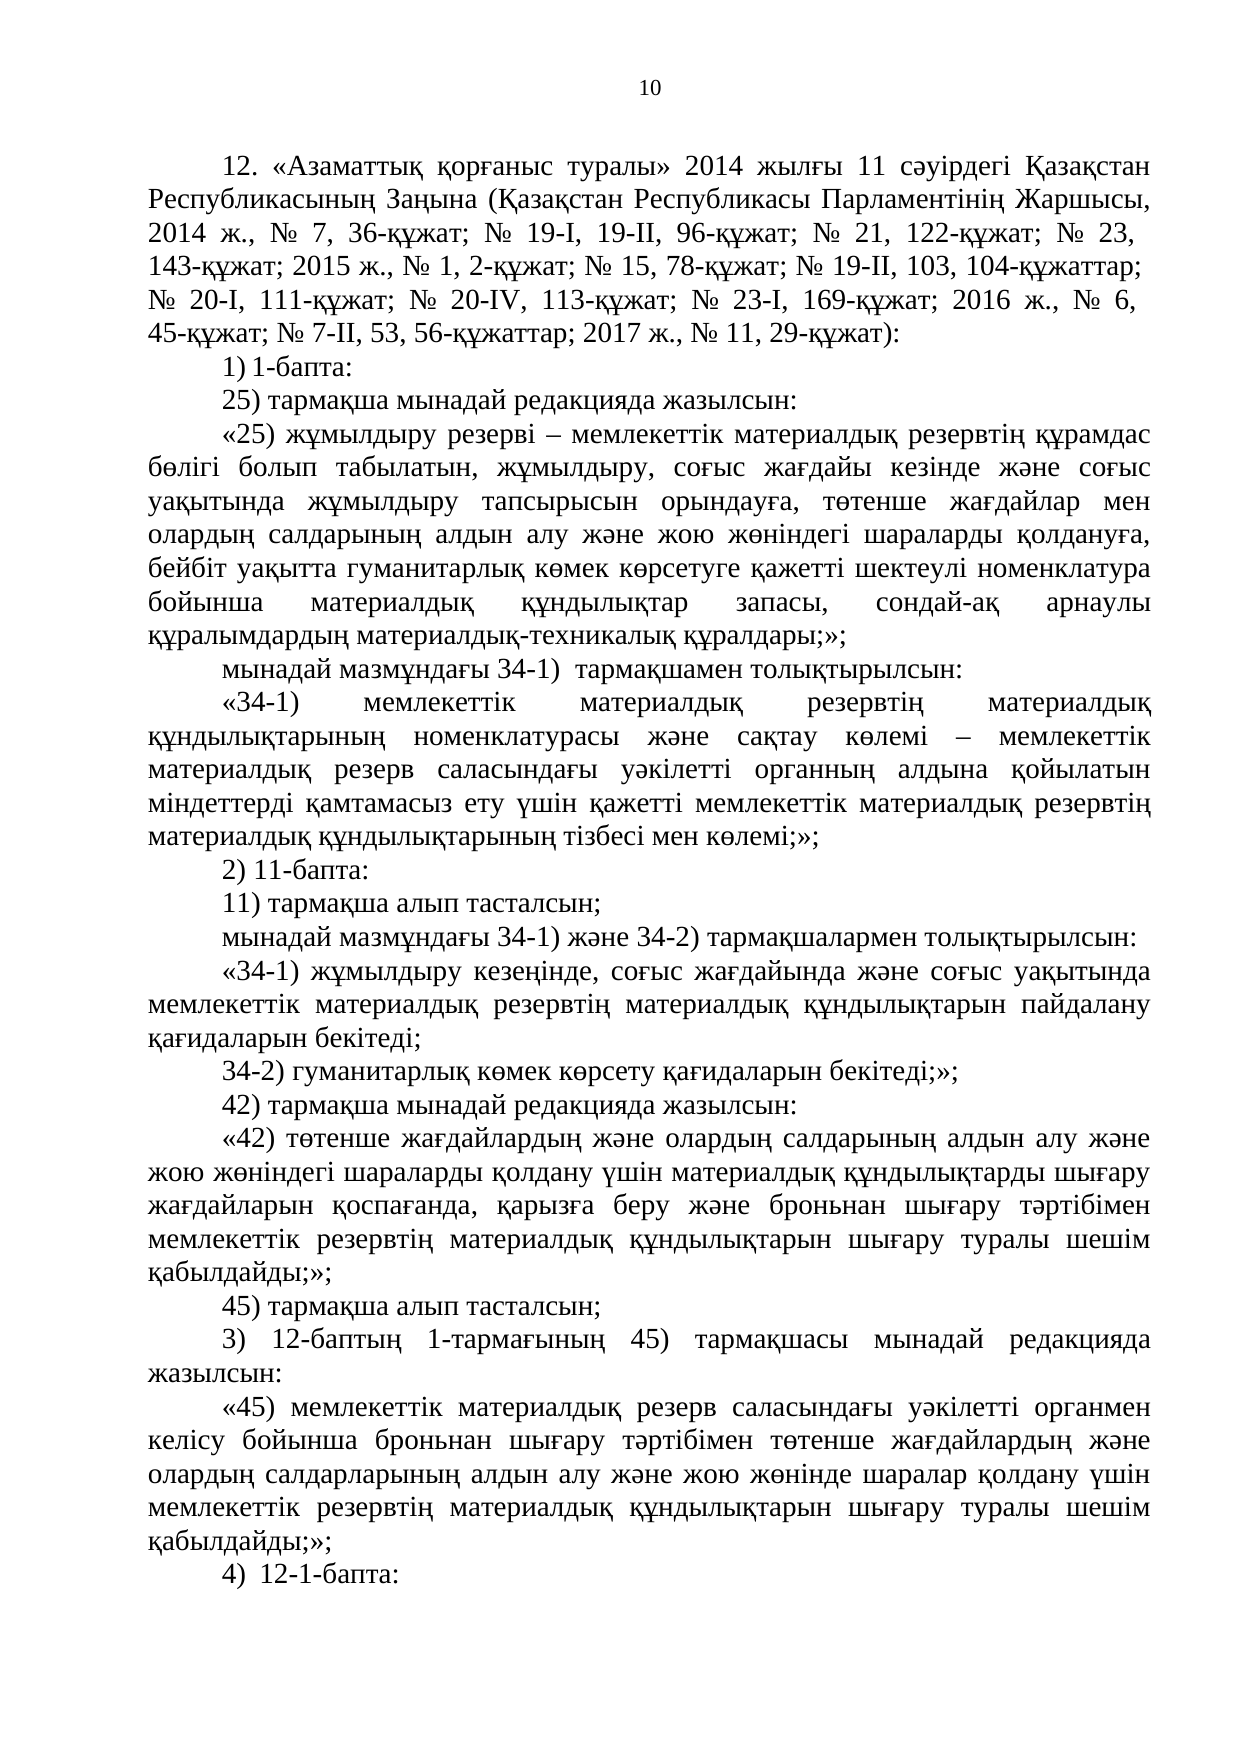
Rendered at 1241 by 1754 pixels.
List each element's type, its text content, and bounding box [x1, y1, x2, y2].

text 11) тармақша алып тасталсын; [148, 751, 1152, 785]
text 1) 1-бапта: [148, 215, 1152, 248]
text мынадай мазмұндағы 34-1) тармақшамен толықтырылсын: [148, 517, 1152, 550]
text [148, 148, 1152, 215]
text мынадай мазмұндағы 12-1), 12-2) және 12-3) тармақшалармен толықтырылсын: [148, 1489, 1152, 1556]
text «45) мемлекеттік материалдық резерв саласындағы уәкілетті органмен келісу бойынша броньнан шығару тәртібімен төтенше жағдайлардың және олардың салдарларының алдын алу және жою жөнінде шаралар қолдану үшін мемлекеттік резервтің материалдық құндылықтарын шығару туралы шешім қабылдайды;»; [148, 1254, 1152, 1422]
list 12-1-бапта: [222, 1422, 1152, 1456]
text «42) төтенше жағдайлардың және олардың салдарының алдын алу және жою жөніндегі шараларды қолдану үшін материалдық құндылықтарды шығару жағдайларын қоспағанда, қарызға беру және броньнан шығару тәртібімен мемлекеттік резервтің материалдық құндылықтарын шығару туралы шешім қабылдайды;»; [148, 986, 1152, 1154]
text 3) 12-баптың 1-тармағының 45) тармақшасы мынадай редакцияда жазылсын: [148, 1187, 1152, 1254]
text 2) 11-бапта: [148, 718, 1152, 751]
text мынадай мазмұндағы 34-1) және 34-2) тармақшалармен толықтырылсын: [148, 785, 1152, 818]
text 25) тармақша мынадай редакцияда жазылсын: [148, 248, 1152, 282]
text 3) тармақша алып тасталсын; [222, 1456, 1152, 1489]
text 34-2) гуманитарлық көмек көрсету қағидаларын бекітеді;»; [148, 919, 1152, 953]
text «25) жұмылдыру резервi – мемлекеттiк материалдық резервтiң құрамдас бөлiгi болып табылатын, жұмылдыру, соғыс жағдайы кезiнде және соғыс уақытында жұмылдыру тапсырысын орындауға, төтенше жағдайлар мен олардың салдарының алдын алу және жою жөнiндегi шараларды қолдануға, бейбiт уақытта гуманитарлық көмек көрсетуге қажеттi шектеулi номенклатура бойынша материалдық құндылықтар запасы, сондай-ақ арнаулы құралымдардың материалдық-техникалық құралдары;»; [148, 282, 1152, 517]
text «34-1) жұмылдыру кезеңінде, соғыс жағдайында және соғыс уақытында мемлекеттік материалдық резервтің материалдық құндылықтарын пайдалану қағидаларын бекітеді; [148, 818, 1152, 919]
text 42) тармақша мынадай редакцияда жазылсын: [148, 953, 1152, 986]
text 45) тармақша алып тасталсын; [148, 1154, 1152, 1187]
text «34-1) мемлекеттік материалдық резервтің материалдық құндылықтарының номенклатурасы және сақтау көлемі – мемлекеттік материалдық резерв саласындағы уәкілетті органның алдына қойылатын міндеттерді қамтамасыз ету үшін қажетті мемлекеттік материалдық резервтің материалдық құндылықтарының тізбесі мен көлемі;»; [148, 550, 1152, 718]
